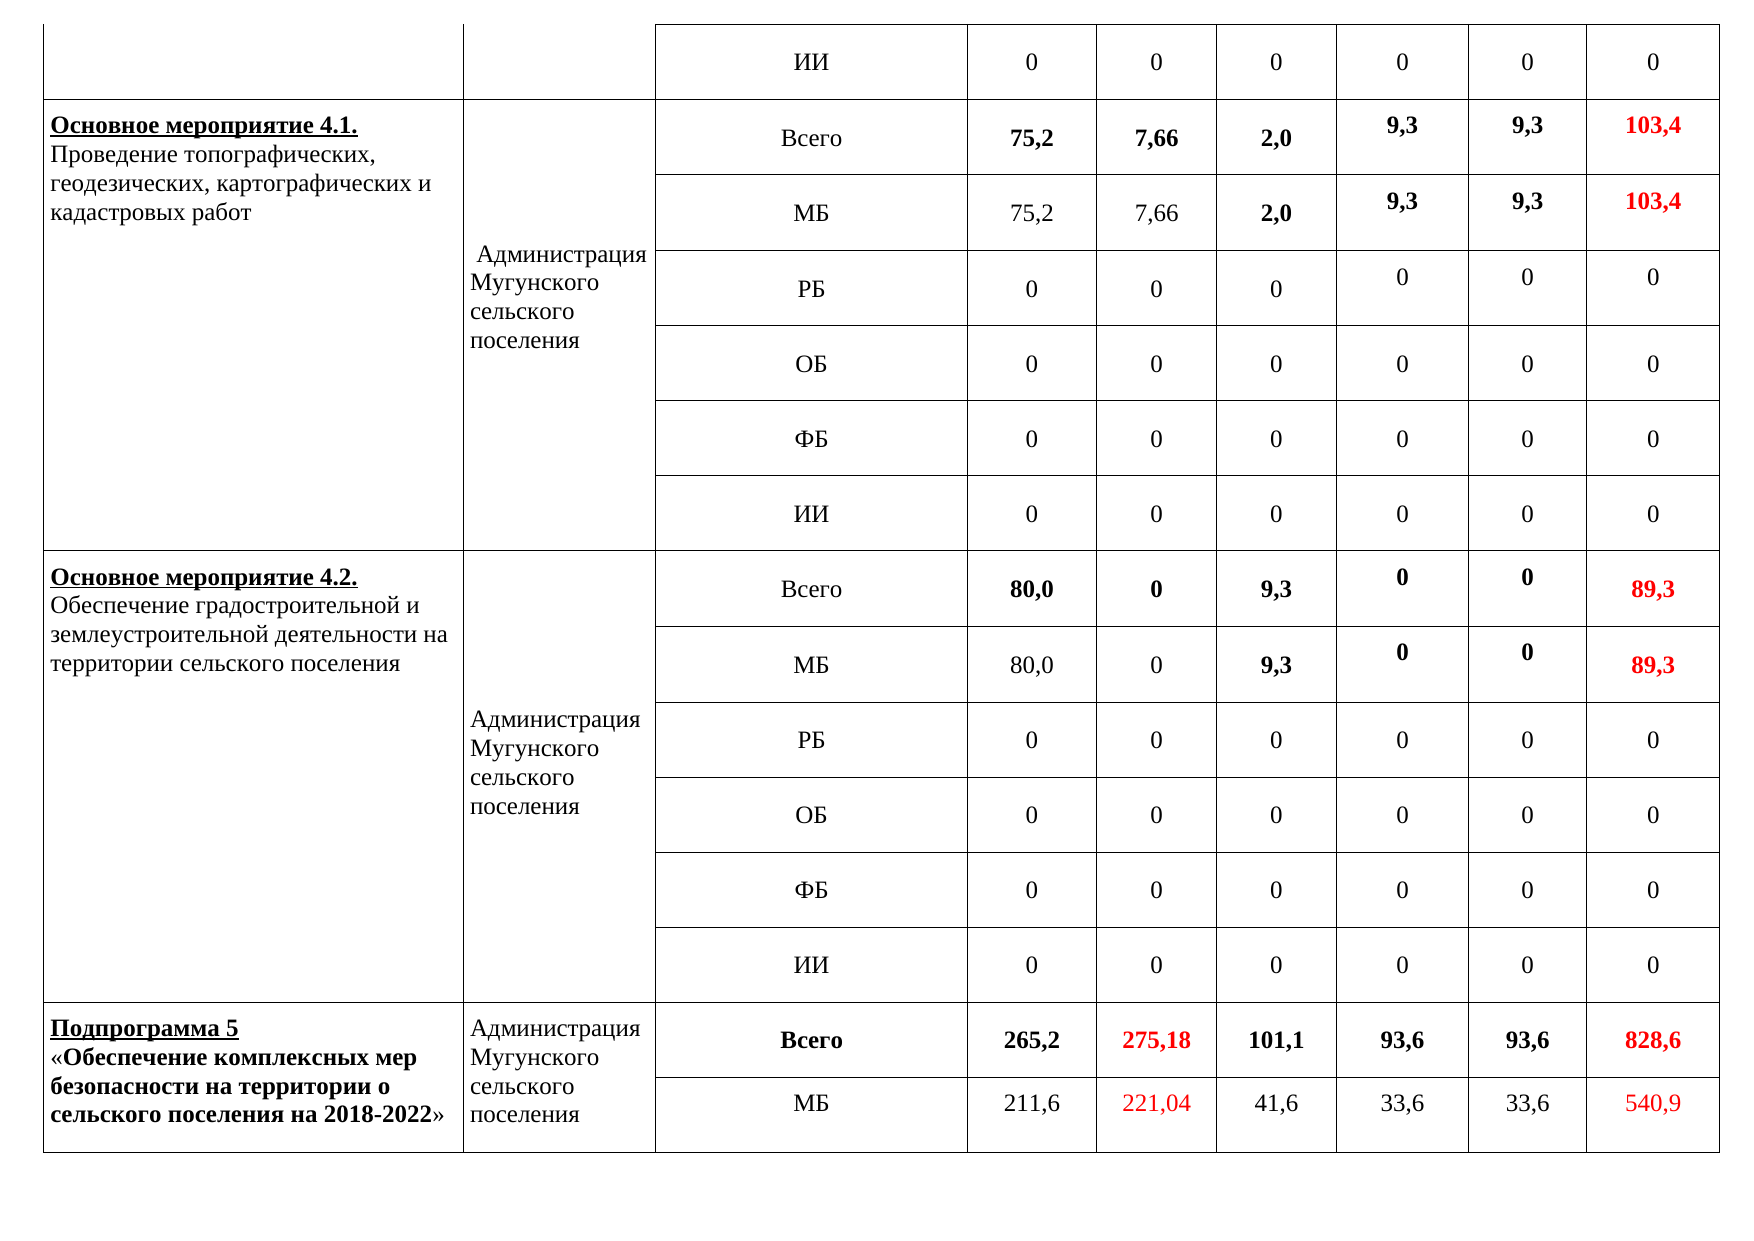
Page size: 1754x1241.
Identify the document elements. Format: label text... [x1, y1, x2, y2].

table_cell 0 [1217, 326, 1336, 400]
table_cell 221,04 [1097, 1078, 1216, 1152]
table_cell 89,3 [1587, 627, 1719, 702]
table_cell 540,9 [1587, 1078, 1719, 1152]
table_cell 0 [1469, 401, 1586, 475]
table_cell РБ [656, 703, 967, 777]
table_cell 0 [1469, 928, 1586, 1002]
table_cell 0 [968, 703, 1096, 777]
table_cell 0 [1217, 853, 1336, 927]
table_cell 93,6 [1337, 1003, 1468, 1077]
table_cell 89,3 [1587, 551, 1719, 626]
table_cell Всего [656, 100, 967, 174]
table_cell Всего [656, 1003, 967, 1077]
table_cell 0 [1587, 25, 1719, 99]
table_cell 0 [1097, 627, 1216, 702]
table_cell 2,0 [1217, 175, 1336, 250]
table_cell 9,3 [1217, 551, 1336, 626]
table_cell 7,66 [1097, 175, 1216, 250]
table_cell 103,4 [1587, 175, 1719, 250]
table_cell 0 [1587, 251, 1719, 325]
table_cell ИИ [656, 476, 967, 550]
table_cell 0 [1097, 326, 1216, 400]
table_cell 0 [1217, 778, 1336, 852]
table_cell 0 [968, 476, 1096, 550]
table_cell 0 [1097, 703, 1216, 777]
table_cell ИИ [656, 928, 967, 1002]
table_cell 0 [1587, 326, 1719, 400]
table_cell 0 [1097, 476, 1216, 550]
table_cell 0 [1097, 401, 1216, 475]
table_cell 0 [1469, 778, 1586, 852]
table_cell 33,6 [1337, 1078, 1468, 1152]
table_cell 0 [1097, 928, 1216, 1002]
table_cell 93,6 [1469, 1003, 1586, 1077]
table_cell 0 [1587, 778, 1719, 852]
table_cell 0 [1337, 401, 1468, 475]
table_cell 0 [968, 778, 1096, 852]
table_cell 0 [968, 928, 1096, 1002]
table_cell 80,0 [968, 627, 1096, 702]
table_cell 0 [968, 853, 1096, 927]
table_cell Подпрограмма 5 «Обеспечение комплексных мер безопасности на территории о сельского поселения на 2018-2022» [44, 1003, 463, 1152]
table_cell 0 [1587, 928, 1719, 1002]
table_cell 0 [1337, 853, 1468, 927]
table_cell 0 [1217, 703, 1336, 777]
table_cell 0 [1217, 476, 1336, 550]
table_cell 0 [1097, 25, 1216, 99]
table_cell 9,3 [1337, 100, 1468, 174]
table_cell 0 [1097, 251, 1216, 325]
table_cell 0 [1469, 551, 1586, 626]
table_cell 828,6 [1587, 1003, 1719, 1077]
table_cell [464, 1003, 655, 1152]
table_cell 2,0 [1217, 100, 1336, 174]
table_cell 0 [1337, 251, 1468, 325]
table_cell 33,6 [1469, 1078, 1586, 1152]
table_cell 0 [1217, 251, 1336, 325]
table_cell 103,4 [1587, 100, 1719, 174]
table_cell 0 [1097, 853, 1216, 927]
table_cell 9,3 [1469, 100, 1586, 174]
table_cell 0 [1469, 251, 1586, 325]
table_cell 0 [968, 25, 1096, 99]
table_cell 0 [1337, 928, 1468, 1002]
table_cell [464, 100, 655, 550]
table_cell 0 [1337, 476, 1468, 550]
table_cell 7,66 [1097, 100, 1216, 174]
table_cell ФБ [656, 401, 967, 475]
table_cell 41,6 [1217, 1078, 1336, 1152]
table_cell РБ [656, 251, 967, 325]
table_cell 0 [1587, 853, 1719, 927]
table_cell 0 [1587, 401, 1719, 475]
table_cell 0 [968, 251, 1096, 325]
table_cell 0 [1217, 928, 1336, 1002]
table_cell 0 [1469, 476, 1586, 550]
table_cell 0 [1337, 627, 1468, 702]
table_cell ОБ [656, 778, 967, 852]
table_cell 0 [1337, 778, 1468, 852]
table_cell 9,3 [1337, 175, 1468, 250]
table_cell 80,0 [968, 551, 1096, 626]
table_cell 0 [1469, 853, 1586, 927]
table_cell ИИ [656, 25, 967, 99]
table_cell ОБ [656, 326, 967, 400]
table_cell Основное мероприятие 4.2. Обеспечение градостроительной и землеустроительной деятельности на территории сельского поселения [44, 551, 463, 1002]
table_cell ФБ [656, 853, 967, 927]
table_cell 0 [1337, 326, 1468, 400]
table_cell 101,1 [1217, 1003, 1336, 1077]
table_cell МБ [656, 1078, 967, 1152]
table_cell 0 [1469, 326, 1586, 400]
table_cell Администрация Мугунского сельского поселения [464, 551, 655, 1002]
table_cell 0 [1337, 25, 1468, 99]
table_cell 265,2 [968, 1003, 1096, 1077]
table_cell 0 [1587, 476, 1719, 550]
table_cell 75,2 [968, 175, 1096, 250]
table_cell МБ [656, 627, 967, 702]
table_cell 0 [968, 401, 1096, 475]
table_cell 0 [1097, 778, 1216, 852]
table_cell 0 [1337, 703, 1468, 777]
table_cell 275,18 [1097, 1003, 1216, 1077]
table_cell Основное мероприятие 4.1. Проведение топографических, геодезических, картографических и кадастровых работ [44, 100, 463, 550]
table_cell 0 [1217, 25, 1336, 99]
table_cell 0 [1469, 627, 1586, 702]
table_cell МБ [656, 175, 967, 250]
table_cell 0 [1097, 551, 1216, 626]
table_cell 0 [1587, 703, 1719, 777]
table_cell 0 [1217, 401, 1336, 475]
table_cell 211,6 [968, 1078, 1096, 1152]
table_cell 75,2 [968, 100, 1096, 174]
table_cell 0 [1469, 703, 1586, 777]
table_cell Всего [656, 551, 967, 626]
table_cell 0 [968, 326, 1096, 400]
table_cell 9,3 [1469, 175, 1586, 250]
table_cell 0 [1469, 25, 1586, 99]
table_cell 9,3 [1217, 627, 1336, 702]
table_cell 0 [1337, 551, 1468, 626]
